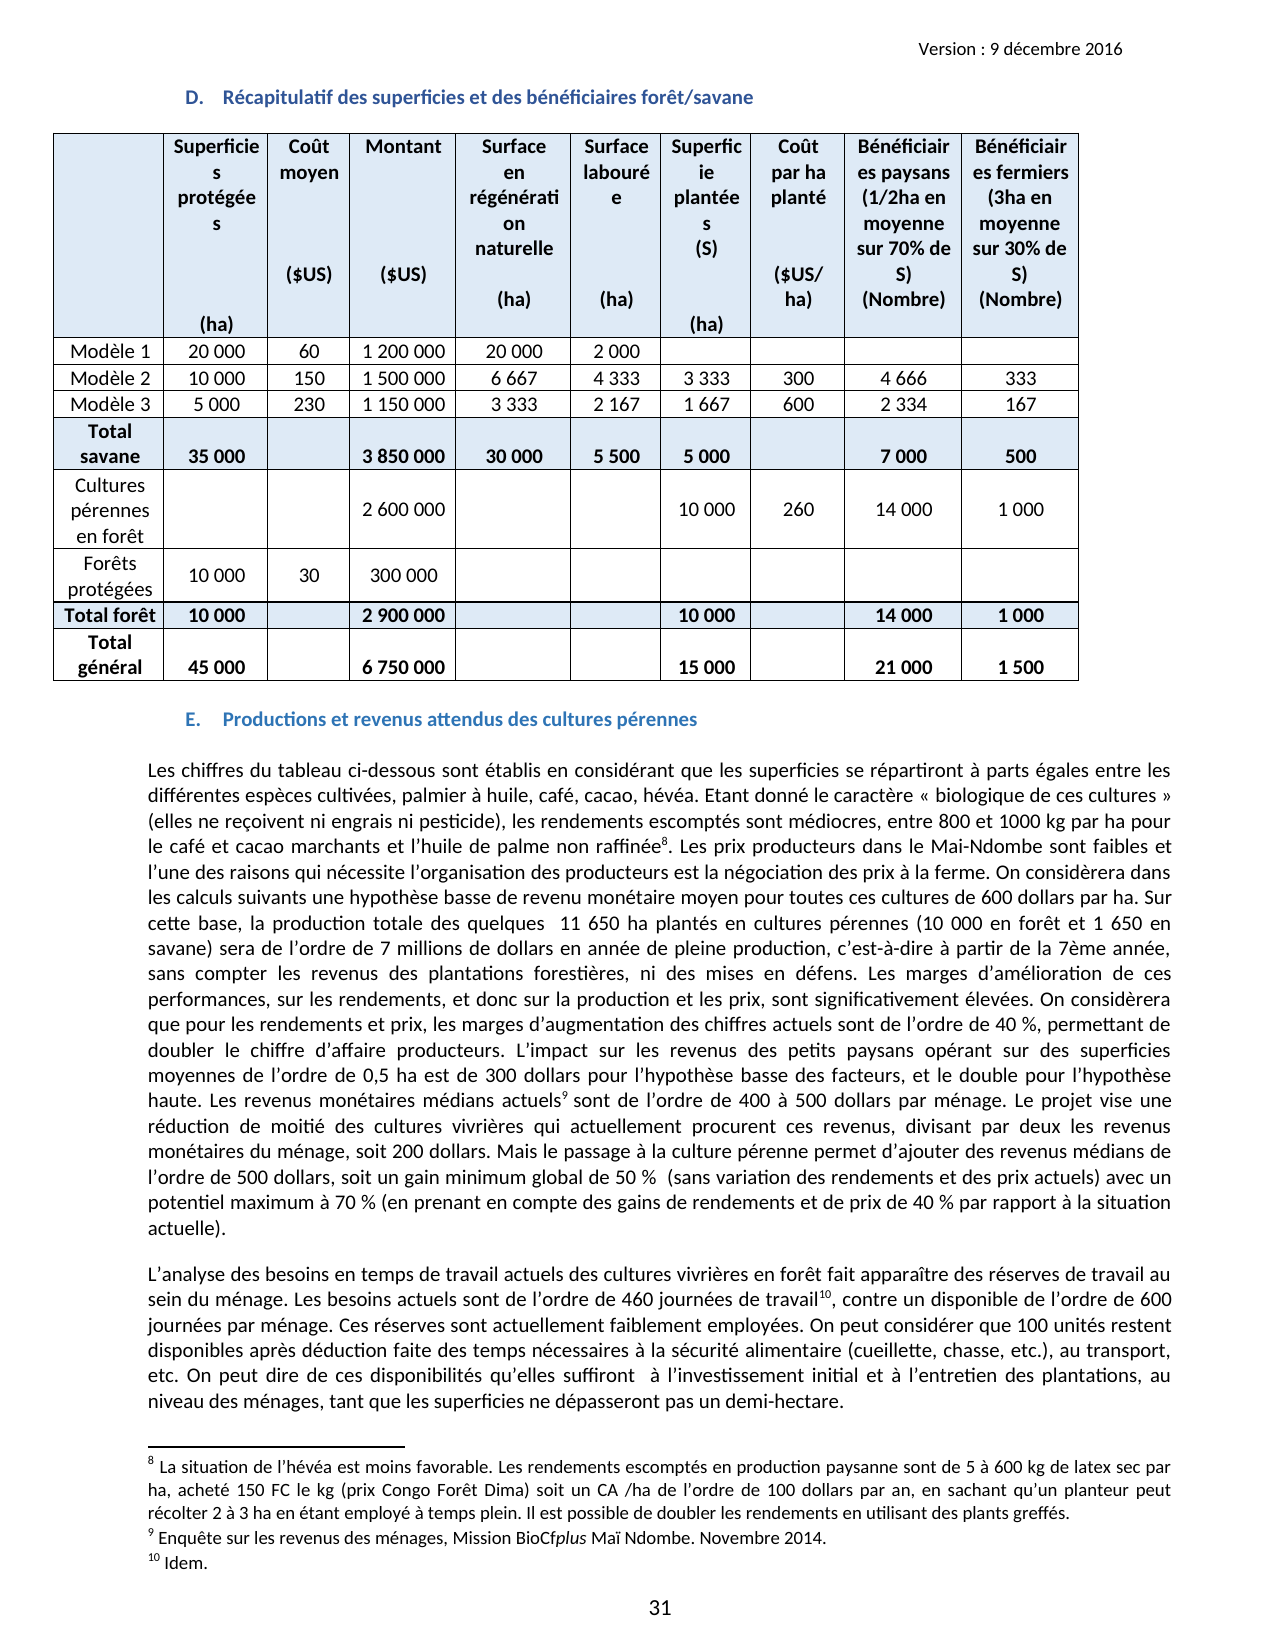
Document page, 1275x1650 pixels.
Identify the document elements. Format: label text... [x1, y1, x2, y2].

table_cell [962, 338, 1078, 364]
table_cell 300 [751, 365, 844, 390]
table_cell 1 000 [962, 470, 1078, 548]
table_cell 4 666 [845, 365, 961, 390]
table_cell [845, 549, 961, 601]
table_cell 3 850 000 [350, 418, 455, 469]
table_cell Modèle 3 [54, 391, 163, 417]
table_cell [751, 549, 844, 601]
table_cell [456, 629, 570, 680]
table_cell [571, 603, 660, 628]
table_cell [164, 470, 267, 548]
table_cell 3 333 [456, 391, 570, 417]
table_cell [268, 603, 349, 628]
table_header Coût moyen ($US) [268, 134, 349, 337]
table_cell 14 000 [845, 470, 961, 548]
table_cell Total forêt [54, 603, 163, 628]
table_cell [456, 549, 570, 601]
table_cell [661, 549, 750, 601]
table_cell [571, 629, 660, 680]
table_cell 5 000 [661, 418, 750, 469]
table_cell [268, 470, 349, 548]
table_header Surface en régénération naturelle (ha) [456, 134, 570, 337]
table_cell 2 000 [571, 338, 660, 364]
table_cell [751, 629, 844, 680]
table_cell 1 667 [661, 391, 750, 417]
table_header Montant ($US) [350, 134, 455, 337]
table_cell 260 [751, 470, 844, 548]
table_cell [751, 338, 844, 364]
table_cell [661, 338, 750, 364]
table_cell 21 000 [845, 629, 961, 680]
table_header [54, 134, 163, 337]
table_cell 10 000 [661, 470, 750, 548]
table_cell 35 000 [164, 418, 267, 469]
table_header Surface labourée (ha) [571, 134, 660, 337]
table_cell 3 333 [661, 365, 750, 390]
table_cell 30 [268, 549, 349, 601]
table_cell 167 [962, 391, 1078, 417]
table_cell [268, 629, 349, 680]
table_cell 4 333 [571, 365, 660, 390]
table_cell 10 000 [661, 603, 750, 628]
table_cell [571, 470, 660, 548]
table_cell 6 667 [456, 365, 570, 390]
table_cell 15 000 [661, 629, 750, 680]
table_cell 2 167 [571, 391, 660, 417]
table_cell Modèle 2 [54, 365, 163, 390]
table_header Superficie plantées (S) (ha) [661, 134, 750, 337]
table_cell [845, 338, 961, 364]
table_cell 20 000 [164, 338, 267, 364]
table_cell Total savane [54, 418, 163, 469]
table_cell [456, 603, 570, 628]
table_cell 500 [962, 418, 1078, 469]
list Productions et revenus attendus des cultures pérennes [185, 706, 1172, 732]
table_cell 1 500 [962, 629, 1078, 680]
table_cell [456, 470, 570, 548]
table_cell Cultures pérennes en forêt [54, 470, 163, 548]
table_header Coût par ha planté ($US/ha) [751, 134, 844, 337]
table_cell 5 500 [571, 418, 660, 469]
table_cell 1 200 000 [350, 338, 455, 364]
table_cell 10 000 [164, 603, 267, 628]
table_cell [751, 603, 844, 628]
table_cell 230 [268, 391, 349, 417]
table_cell 600 [751, 391, 844, 417]
table_header Superficies protégées (ha) [164, 134, 267, 337]
text L’analyse des besoins en temps de travail actuels des cultures vivrières en forêt fait apparaître des réserves de travail au sein du ménage. Les besoins actuels sont de l’ordre de 460 journées de travail, contre un disponible de l’ordre de 600 journées par ménage. Ces réserves sont actuellement faiblement employées. On peut considérer que 100 unités restent disponibles après déduction faite des temps nécessaires à la sécurité alimentaire (cueillette, chasse, etc.), au transport, etc. On peut dire de ces disponibilités qu’elles suffiront à l’investissement initial et à l’entretien des plantations, au niveau des ménages, tant que les superficies ne dépasseront pas un demi-hectare. [148, 1261, 1172, 1413]
table_cell 333 [962, 365, 1078, 390]
list Récapitulatif des superficies et des bénéficiaires forêt/savane [185, 84, 1172, 110]
table_cell 1 500 000 [350, 365, 455, 390]
table_cell Modèle 1 [54, 338, 163, 364]
table_cell Forêts protégées [54, 549, 163, 601]
table_cell 7 000 [845, 418, 961, 469]
table_cell 2 334 [845, 391, 961, 417]
table_cell 10 000 [164, 549, 267, 601]
table_cell 150 [268, 365, 349, 390]
table_cell 300 000 [350, 549, 455, 601]
table_cell 2 900 000 [350, 603, 455, 628]
table_cell [268, 418, 349, 469]
table_cell 5 000 [164, 391, 267, 417]
table_cell 1 150 000 [350, 391, 455, 417]
text Les chiffres du tableau ci-dessous sont établis en considérant que les superficies se répartiront à parts égales entre les différentes espèces cultivées, palmier à huile, café, cacao, hévéa. Etant donné le caractère « biologique de ces cultures » (elles ne reçoivent ni engrais ni pesticide), les rendements escomptés sont médiocres, entre 800 et 1000 kg par ha pour le café et cacao marchants et l’huile de palme non raffinée. Les prix producteurs dans le Mai-Ndombe sont faibles et l’une des raisons qui nécessite l’organisation des producteurs est la négociation des prix à la ferme. On considèrera dans les calculs suivants une hypothèse basse de revenu monétaire moyen pour toutes ces cultures de 600 dollars par ha. Sur cette base, la production totale des quelques 11 650 ha plantés en cultures pérennes (10 000 en forêt et 1 650 en savane) sera de l’ordre de 7 millions de dollars en année de pleine production, c’est-à-dire à partir de la 7ème année, sans compter les revenus des plantations forestières, ni des mises en défens. Les marges d’amélioration de ces performances, sur les rendements, et donc sur la production et les prix, sont significativement élevées. On considèrera que pour les rendements et prix, les marges d’augmentation des chiffres actuels sont de l’ordre de 40 %, permettant de doubler le chiffre d’affaire producteurs. L’impact sur les revenus des petits paysans opérant sur des superficies moyennes de l’ordre de 0,5 ha est de 300 dollars pour l’hypothèse basse des facteurs, et le double pour l’hypothèse haute. Les revenus monétaires médians actuels sont de l’ordre de 400 à 500 dollars par ménage. Le projet vise une réduction de moitié des cultures vivrières qui actuellement procurent ces revenus, divisant par deux les revenus monétaires du ménage, soit 200 dollars. Mais le passage à la culture pérenne permet d’ajouter des revenus médians de l’ordre de 500 dollars, soit un gain minimum global de 50 % (sans variation des rendements et des prix actuels) avec un potentiel maximum à 70 % (en prenant en compte des gains de rendements et de prix de 40 % par rapport à la situation actuelle). [148, 757, 1172, 1240]
table_cell 30 000 [456, 418, 570, 469]
table_cell [571, 549, 660, 601]
table_cell 10 000 [164, 365, 267, 390]
table_cell Total général [54, 629, 163, 680]
table_header Bénéficiaires fermiers (3ha en moyenne sur 30% de S) (Nombre) [962, 134, 1078, 337]
table_cell [962, 549, 1078, 601]
table_cell 6 750 000 [350, 629, 455, 680]
table_cell [751, 418, 844, 469]
table_cell 60 [268, 338, 349, 364]
table_cell 45 000 [164, 629, 267, 680]
table_cell 2 600 000 [350, 470, 455, 548]
table_cell 14 000 [845, 603, 961, 628]
table_cell 1 000 [962, 603, 1078, 628]
table_header Bénéficiaires paysans (1/2ha en moyenne sur 70% de S) (Nombre) [845, 134, 961, 337]
table_cell 20 000 [456, 338, 570, 364]
